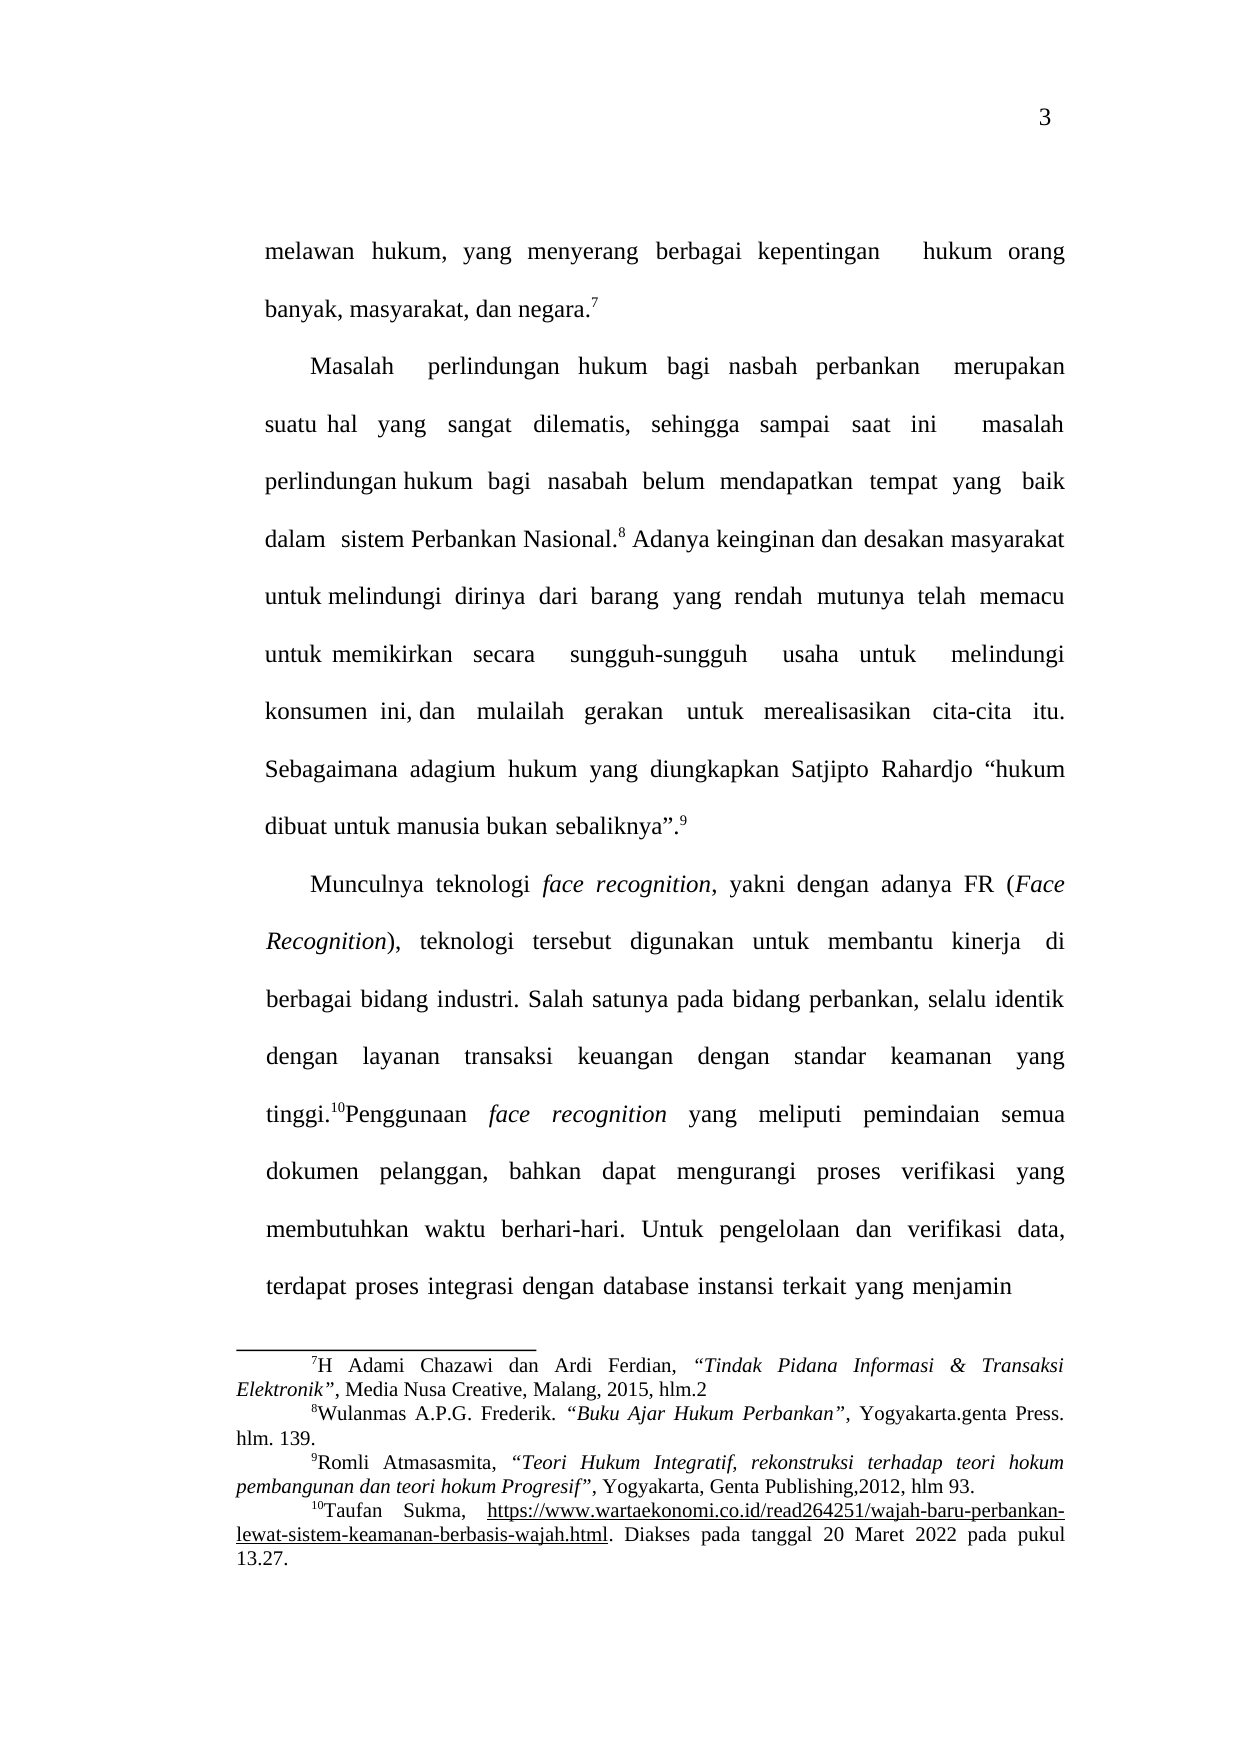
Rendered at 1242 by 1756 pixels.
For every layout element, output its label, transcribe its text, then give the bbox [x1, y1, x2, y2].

text 10Taufan Sukma, https://www.wartaekonomi.co.id/read264251/wajah-baru-perbankan- lewat-sistem-keamanan-berbasis-wajah.html. Diakses pada tanggal 20 Maret 2022 pada pukul 13.27. [236, 1498, 1065, 1570]
text Munculnya teknologi face recognition, yakni dengan adanya FR (Face Recognition), teknologi tersebut digunakan untuk membantu kinerja di berbagai bidang industri. Salah satunya pada bidang perbankan, selalu identik dengan layanan transaksi keuangan dengan standar keamanan yang tinggi.10Penggunaan face recognition yang meliputi pemindaian semua dokumen pelanggan, bahkan dapat mengurangi proses verifikasi yang membutuhkan waktu berhari-hari. Untuk pengelolaan dan verifikasi data, terdapat proses integrasi dengan database instansi terkait yang menjamin [266, 869, 1065, 1300]
text 8Wulanmas A.P.G. Frederik. “Buku Ajar Hukum Perbankan”, Yogyakarta.genta Press. hlm. 139. [236, 1401, 1064, 1449]
text melawan hukum, yang menyerang berbagai kepentinganl hukum orang banyak, masyarakat, dan negara.7 [264, 236, 1065, 322]
text Masalahl perlindungan hukum bagi nasbah perbankanl merupakan suatu hal yang sangat dilematis, sehingga sampai saat inil masalah perlindungan hukum bagi nasabah belum mendapatkan tempat yangl baik dalam sistem Perbankan Nasional.8 Adanya keinginan dan desakan masyarakat untuk melindungi dirinya dari barangl yang rendahl mutunya telah memacu untuk memikirkan secaral sungguh-sungguhl usaha untukl melindungi konsumen ini, dan mulailah gerakanl untuk merealisasikan cita-cita itu. Sebagaimana adagium hukum yang diungkapkan Satjipto Rahardjo “hukum dibuat untuk manusia bukan sebaliknya”.9 [264, 351, 1065, 840]
text 7H Adami Chazawi dan Ardi Ferdian, “Tindak Pidana Informasi & Transaksi Elektronik”, Media Nusa Creative, Malang, 2015, hlm.2 [236, 1353, 1064, 1401]
text 9Romli Atmasasmita, “Teori Hukum Integratif, rekonstruksi terhadap teori hokum pembangunan dan teori hokum Progresif”, Yogyakarta, Genta Publishing,2012, hlm 93. [236, 1449, 1064, 1498]
